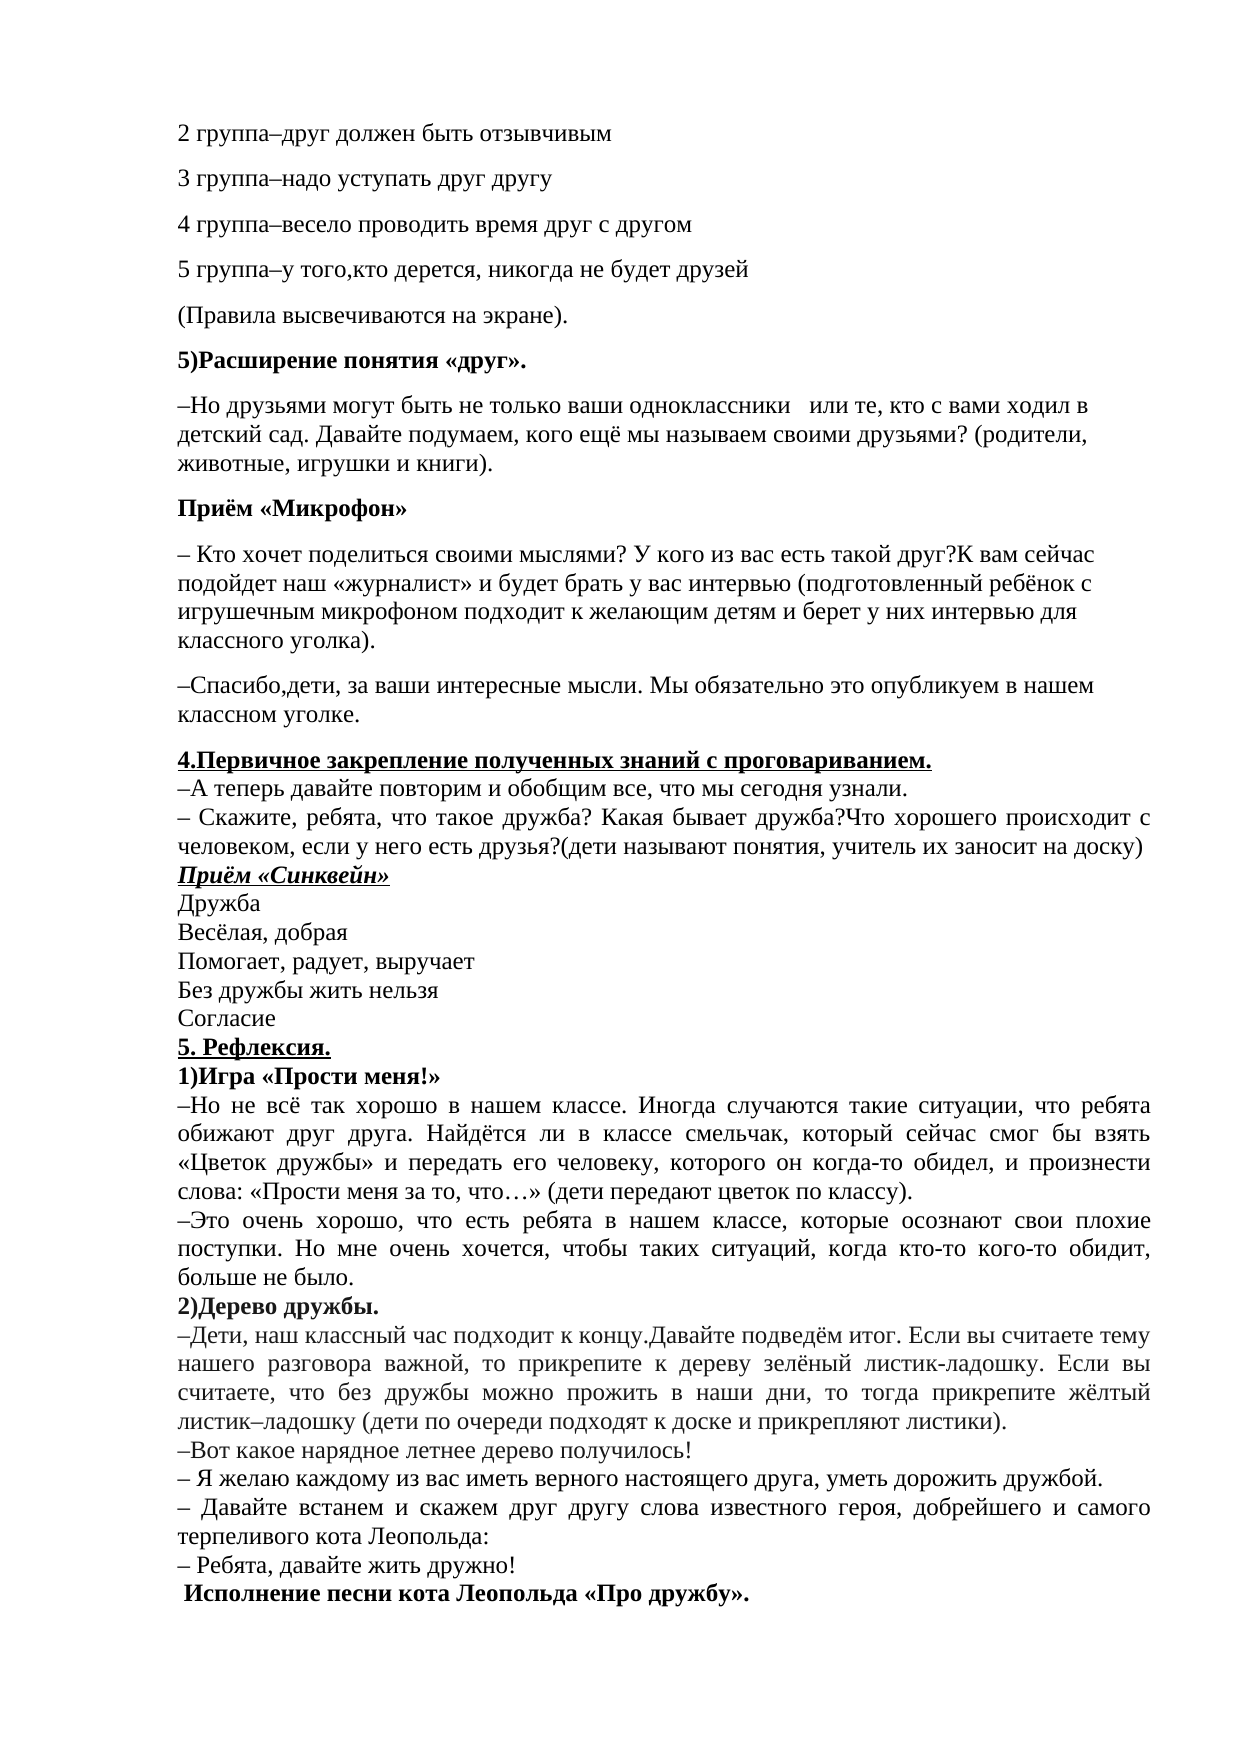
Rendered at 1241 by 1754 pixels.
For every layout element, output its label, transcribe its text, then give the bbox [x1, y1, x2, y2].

text – Я желаю каждому из вас иметь верного настоящего друга, уметь дорожить дружбой. [177, 1463, 1152, 1492]
text (Правила высвечиваются на экране). [177, 300, 1152, 328]
text 5. Рефлексия. [177, 1032, 1152, 1061]
text – Скажите, ребята, что такое дружба? Какая бывает дружба?Что хорошего происходит с человеком, если у него есть друзья?(дети называют понятия, учитель их заносит на доску) [177, 802, 1152, 860]
text 3 группа–надо уступать друг другу [177, 163, 1152, 192]
text –Спасибо,дети, за ваши интересные мысли. Мы обязательно это опубликуем в нашем классном уголке. [177, 671, 1152, 728]
text 4.Первичное закрепление полученных знаний с проговариванием. [177, 745, 1152, 773]
text –Но друзьями могут быть не только ваши одноклассники или те, кто с вами ходил в детский сад. Давайте подумаем, кого ещё мы называем своими друзьями? (родители, животные, игрушки и книги). [177, 391, 1152, 477]
text 5 группа–у того,кто дерется, никогда не будет друзей [177, 254, 1152, 283]
text – Кто хочет поделиться своими мыслями? У кого из вас есть такой друг?К вам сейчас подойдет наш «журналист» и будет брать у вас интервью (подготовленный ребёнок с игрушечным микрофоном подходит к желающим детям и берет у них интервью для классного уголка). [177, 539, 1152, 654]
text 2 группа–друг должен быть отзывчивым [177, 118, 1152, 147]
text 2)Дерево дружбы. [177, 1291, 1152, 1320]
text Помогает, радует, выручает [177, 946, 1152, 975]
text – Давайте встанем и скажем друг другу слова известного героя, добрейшего и самого терпеливого кота Леопольда: [177, 1492, 1152, 1550]
text Приём «Синквейн» [177, 860, 1152, 888]
text –Вот какое нарядное летнее дерево получилось! [177, 1435, 1152, 1463]
text Весёлая, добрая [177, 917, 1152, 946]
text Без дружбы жить нельзя [177, 975, 1152, 1003]
text 5)Расширение понятия «друг». [177, 345, 1152, 374]
text Согласие [177, 1003, 1152, 1032]
text –Но не всё так хорошо в нашем классе. Иногда случаются такие ситуации, что ребята обижают друг друга. Найдётся ли в классе смельчак, который сейчас смог бы взять «Цветок дружбы» и передать его человеку, которого он когда-то обидел, и произнести слова: «Прости меня за то, что…» (дети передают цветок по классу). [177, 1090, 1152, 1205]
text –А теперь давайте повторим и обобщим все, что мы сегодня узнали. [177, 773, 1152, 802]
text – Ребята, давайте жить дружно! [177, 1550, 1152, 1578]
text 4 группа–весело проводить время друг с другом [177, 209, 1152, 238]
text 1)Игра «Прости меня!» [177, 1061, 1152, 1090]
text –Это очень хорошо, что есть ребята в нашем классе, которые осознают свои плохие поступки. Но мне очень хочется, чтобы таких ситуаций, когда кто-то кого-то обидит, больше не было. [177, 1205, 1152, 1291]
text Приём «Микрофон» [177, 493, 1152, 522]
text Исполнение песни кота Леопольда «Про дружбу». [177, 1578, 1152, 1607]
text Дружба [177, 888, 1152, 917]
text –Дети, наш классный час подходит к концу.Давайте подведём итог. Если вы считаете тему нашего разговора важной, то прикрепите к дереву зелёный листик-ладошку. Если вы считаете, что без дружбы можно прожить в наши дни, то тогда прикрепите жёлтый листик–ладошку (дети по очереди подходят к доске и прикрепляют листики). [177, 1320, 1152, 1435]
